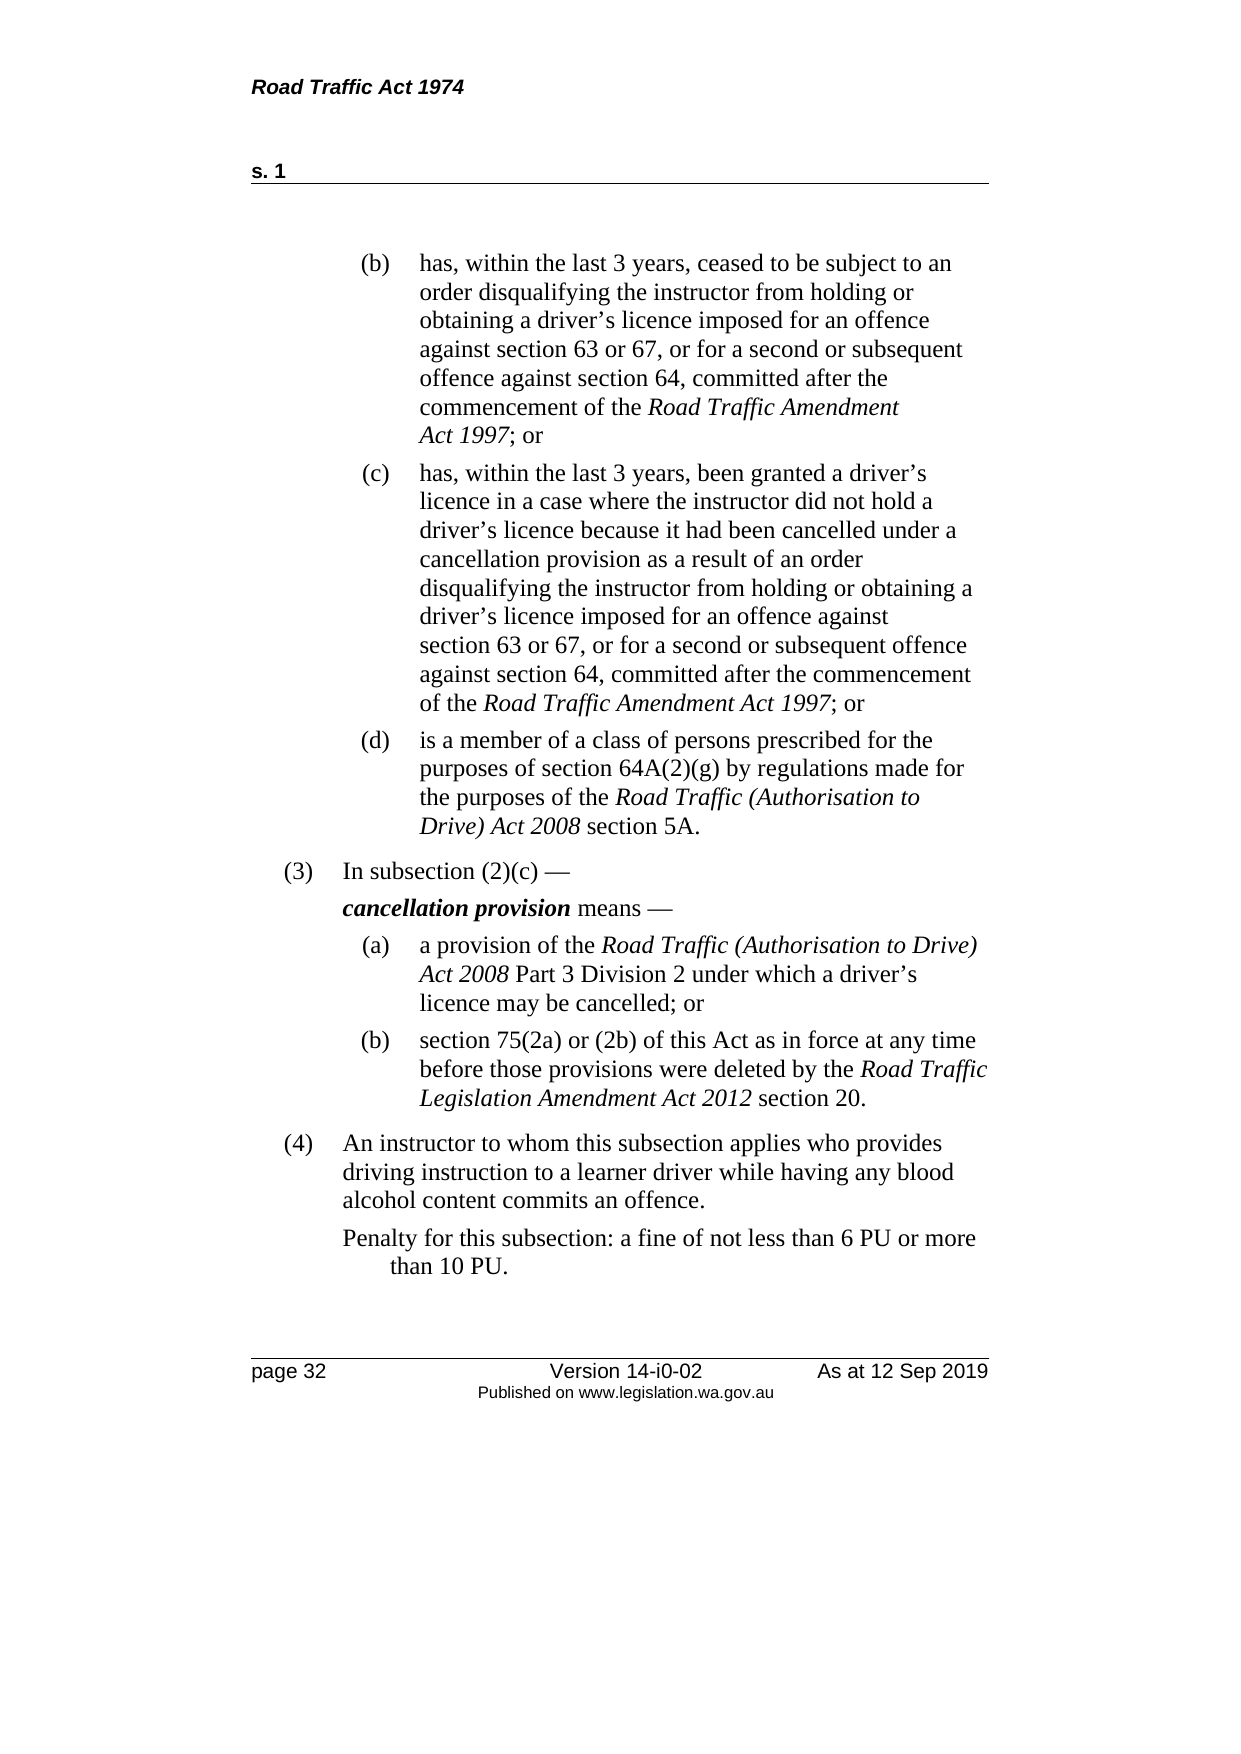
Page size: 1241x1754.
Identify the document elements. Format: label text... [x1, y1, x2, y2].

text (b) has, within the last 3 years, ceased to be subject to an order disqualifying the instructor from holding or obtaining a driver’s licence imposed for an offence against section 63 or 67, or for a second or subsequent offence against section 64, committed after the commencement of the Road Traffic Amendment Act 1997; or [251, 248, 989, 449]
text (4) An instructor to whom this subsection applies who provides driving instruction to a learner driver while having any blood alcohol content commits an offence. [251, 1128, 989, 1214]
text (d) is a member of a class of persons prescribed for the purposes of section 64A(2)(g) by regulations made for the purposes of the Road Traffic (Authorisation to Drive) Act 2008 section 5A. [251, 725, 989, 840]
text cancellation provision means — [251, 893, 989, 922]
text (c) has, within the last 3 years, been granted a driver’s licence in a case where the instructor did not hold a driver’s licence because it had been cancelled under a cancellation provision as a result of an order disqualifying the instructor from holding or obtaining a driver’s licence imposed for an offence against section 63 or 67, or for a second or subsequent offence against section 64, committed after the commencement of the Road Traffic Amendment Act 1997; or [251, 458, 989, 716]
text (3) In subsection (2)(c) — [251, 856, 989, 885]
text (a) a provision of the Road Traffic (Authorisation to Drive) Act 2008 Part 3 Division 2 under which a driver’s licence may be cancelled; or [251, 931, 989, 1017]
text Penalty for this subsection: a fine of not less than 6 PU or more than 10 PU. [251, 1223, 989, 1280]
text (b) section 75(2a) or (2b) of this Act as in force at any time before those provisions were deleted by the Road Traffic Legislation Amendment Act 2012 section 20. [251, 1025, 989, 1111]
